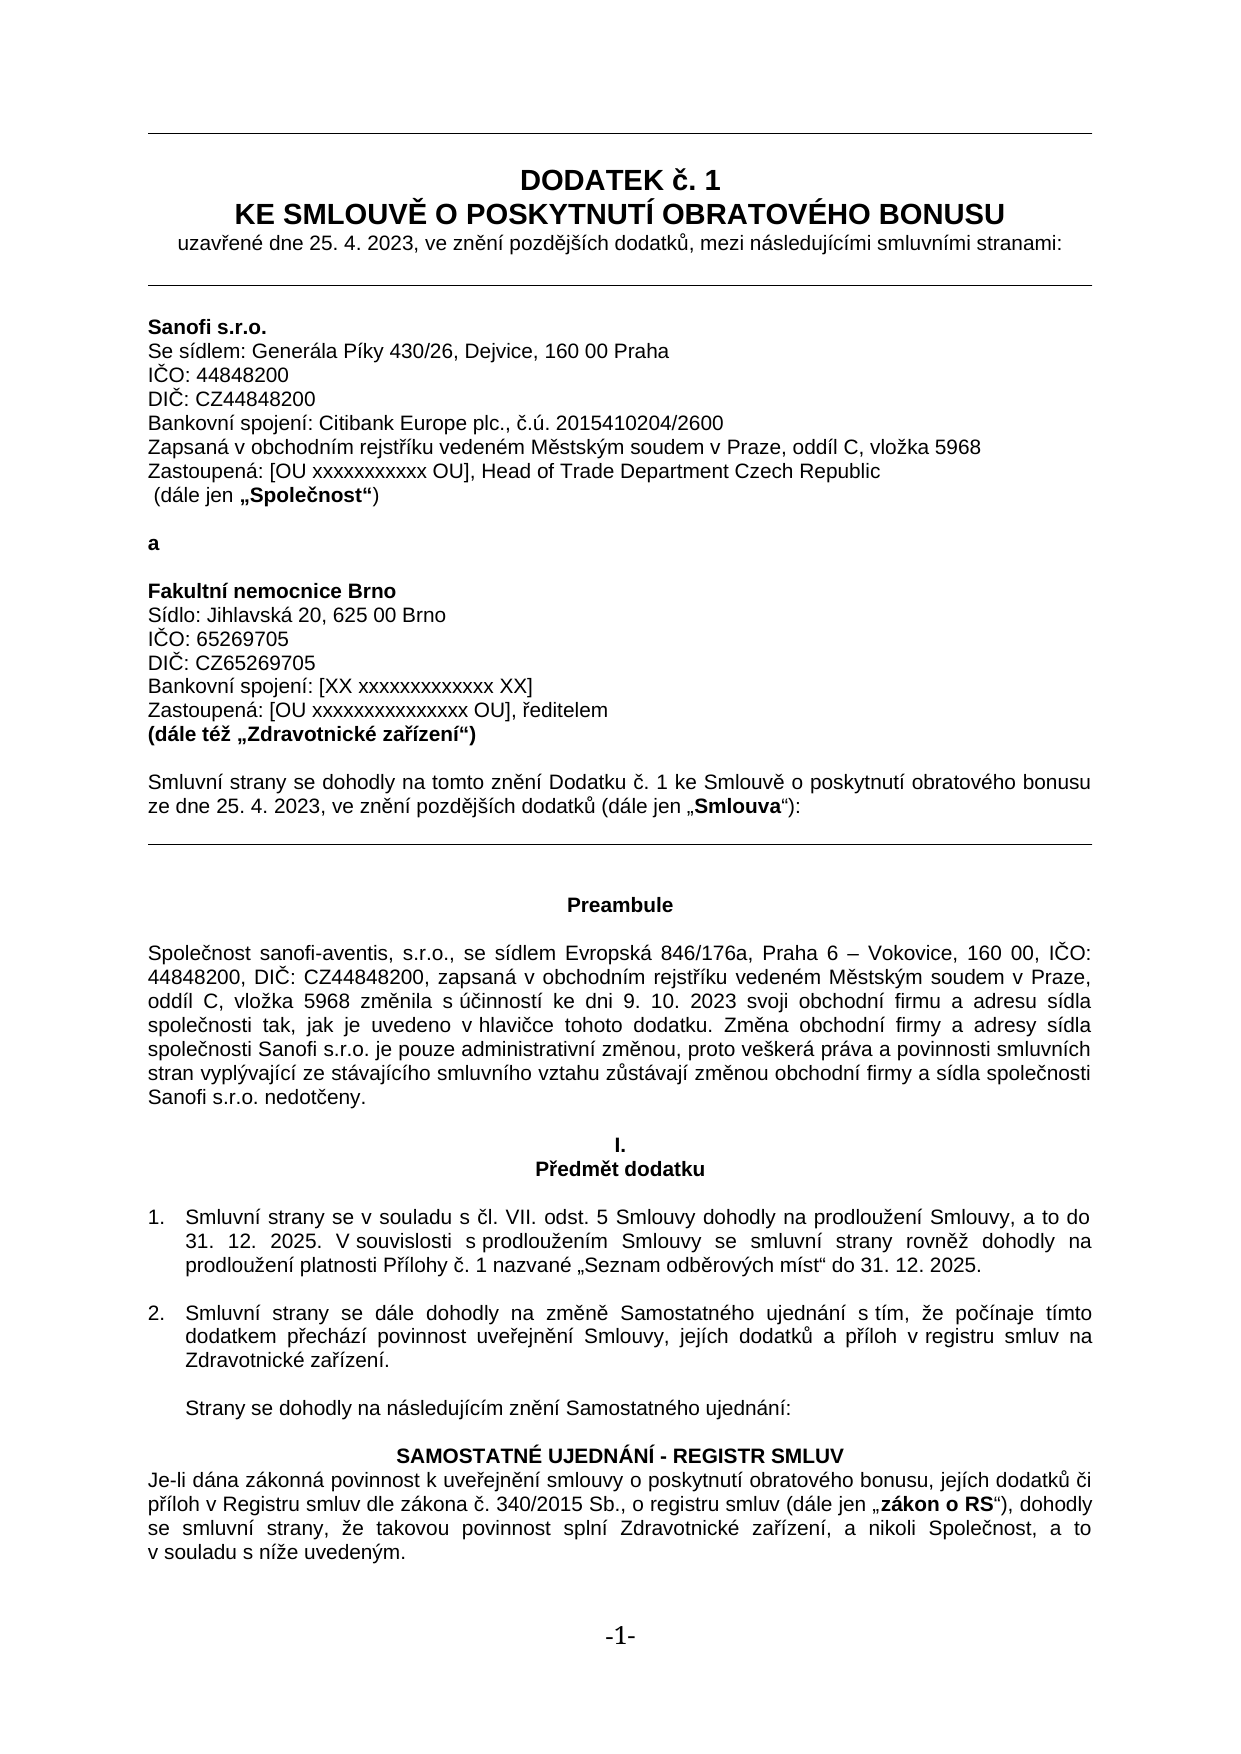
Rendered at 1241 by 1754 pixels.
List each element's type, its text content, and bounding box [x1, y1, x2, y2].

list Smluvní strany se dále dohodly na změně Samostatného ujednání s tím, že počínaje tímto dodatkem přechází povinnost uveřejnění Smlouvy, jejích dodatků a příloh v registru smluv na Zdravotnické zařízení. [148, 1300, 1092, 1372]
text Zastoupená: [OU xxxxxxxxxxx OU], Head of Trade Department Czech Republic [148, 459, 1092, 483]
text Smluvní strany se dohodly na tomto znění Dodatku č. 1 ke Smlouvě o poskytnutí obratového bonusu ze dne 25. 4. 2023, ve znění pozdějších dodatků (dále jen „Smlouva“): [148, 770, 1092, 818]
text Sídlo: Jihlavská 20, 625 00 Brno [148, 602, 1092, 626]
text I. [148, 1133, 1092, 1157]
text DIČ: CZ65269705 [148, 650, 1092, 674]
list Smluvní strany se v souladu s čl. VII. odst. 5 Smlouvy dohodly na prodloužení Smlouvy, a to do 31. 12. 2025. V souvislosti s prodloužením Smlouvy se smluvní strany rovněž dohodly na prodloužení platnosti Přílohy č. 1 nazvané „Seznam odběrových míst“ do 31. 12. 2025. [148, 1204, 1092, 1276]
text Sanofi s.r.o. [148, 315, 1092, 339]
text (dále též „Zdravotnické zařízení“) [148, 722, 1092, 746]
title KE SMLOUVĚ O POSKYTNUTÍ OBRATOVÉHO BONUSU [148, 197, 1092, 230]
text Strany se dohodly na následujícím znění Samostatného ujednání: [185, 1396, 1092, 1420]
text SAMOSTATNÉ UJEDNÁNÍ - REGISTR SMLUV [148, 1444, 1092, 1468]
title DODATEK č. 1 [148, 163, 1092, 197]
text DIČ: CZ44848200 [148, 387, 1092, 411]
text Společnost sanofi-aventis, s.r.o., se sídlem Evropská 846/176a, Praha 6 – Vokovice, 160 00, IČO: 44848200, DIČ: CZ44848200, zapsaná v obchodním rejstříku vedeném Městským soudem v Praze, oddíl C, vložka 5968 změnila s účinností ke dni 9. 10. 2023 svoji obchodní firmu a adresu sídla společnosti tak, jak je uvedeno v hlavičce tohoto dodatku. Změna obchodní firmy a adresy sídla společnosti Sanofi s.r.o. je pouze administrativní změnou, proto veškerá práva a povinnosti smluvních stran vyplývající ze stávajícího smluvního vztahu zůstávají změnou obchodní firmy a sídla společnosti Sanofi s.r.o. nedotčeny. [148, 941, 1092, 1109]
text uzavřené dne 25. 4. 2023, ve znění pozdějších dodatků, mezi následujícími smluvními stranami: [148, 230, 1092, 254]
text (dále jen „Společnost“) [148, 483, 1092, 507]
text a [148, 531, 1092, 554]
text Bankovní spojení: [XX xxxxxxxxxxxxx XX] [148, 674, 1092, 698]
text Předmět dodatku [148, 1157, 1092, 1181]
text Preambule [148, 893, 1092, 917]
text Fakultní nemocnice Brno [148, 578, 1092, 602]
text Bankovní spojení: Citibank Europe plc., č.ú. 2015410204/2600 [148, 411, 1092, 435]
text IČO: 44848200 [148, 363, 1092, 387]
text Je-li dána zákonná povinnost k uveřejnění smlouvy o poskytnutí obratového bonusu, jejích dodatků či příloh v Registru smluv dle zákona č. 340/2015 Sb., o registru smluv (dále jen „zákon o RS“), dohodly se smluvní strany, že takovou povinnost splní Zdravotnické zařízení, a nikoli Společnost, a to v souladu s níže uvedeným. [148, 1468, 1092, 1564]
text Zastoupená: [OU xxxxxxxxxxxxxxx OU], ředitelem [148, 698, 1092, 722]
text IČO: 65269705 [148, 626, 1092, 650]
text Se sídlem: Generála Píky 430/26, Dejvice, 160 00 Praha [148, 339, 1092, 363]
text Zapsaná v obchodním rejstříku vedeném Městským soudem v Praze, oddíl C, vložka 5968 [148, 435, 1092, 459]
